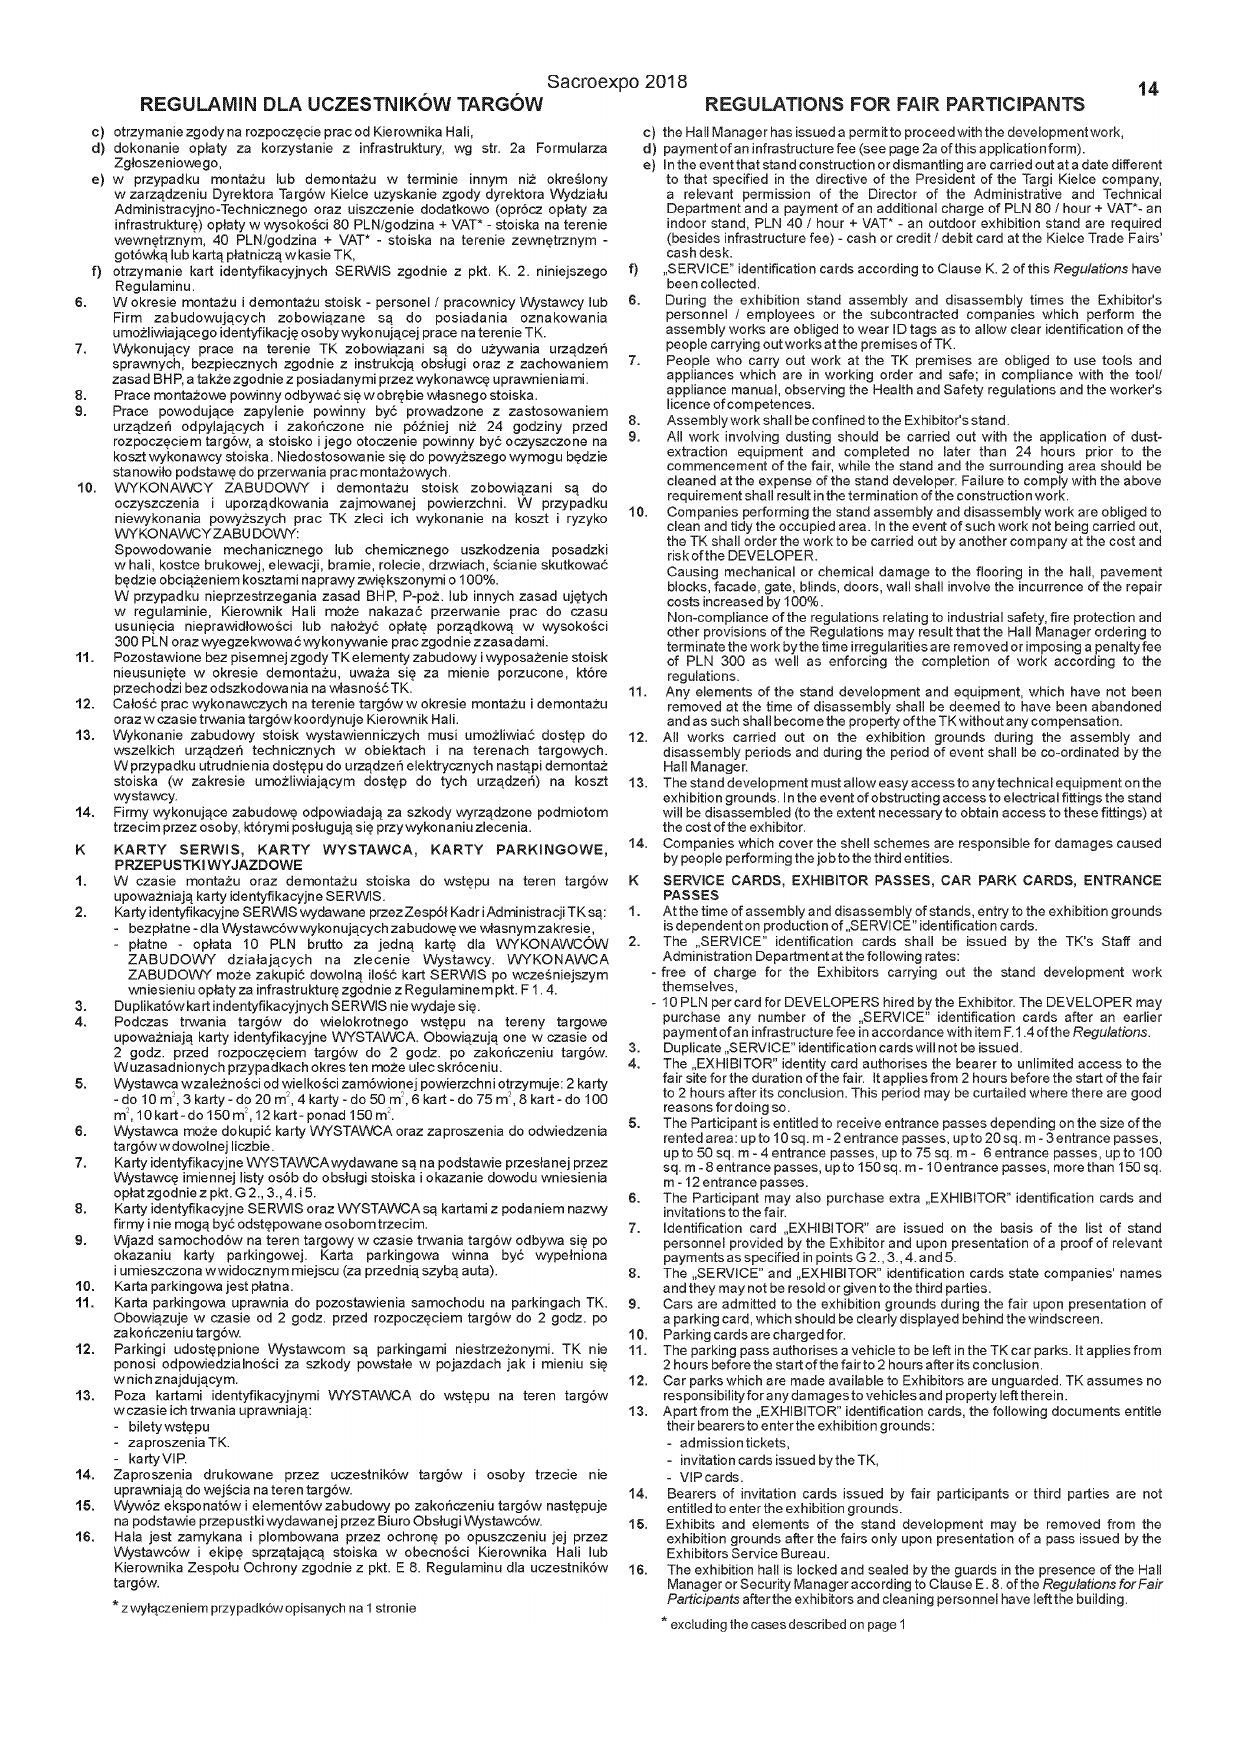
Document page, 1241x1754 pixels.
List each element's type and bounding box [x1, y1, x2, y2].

picture [75, 75, 1166, 1638]
